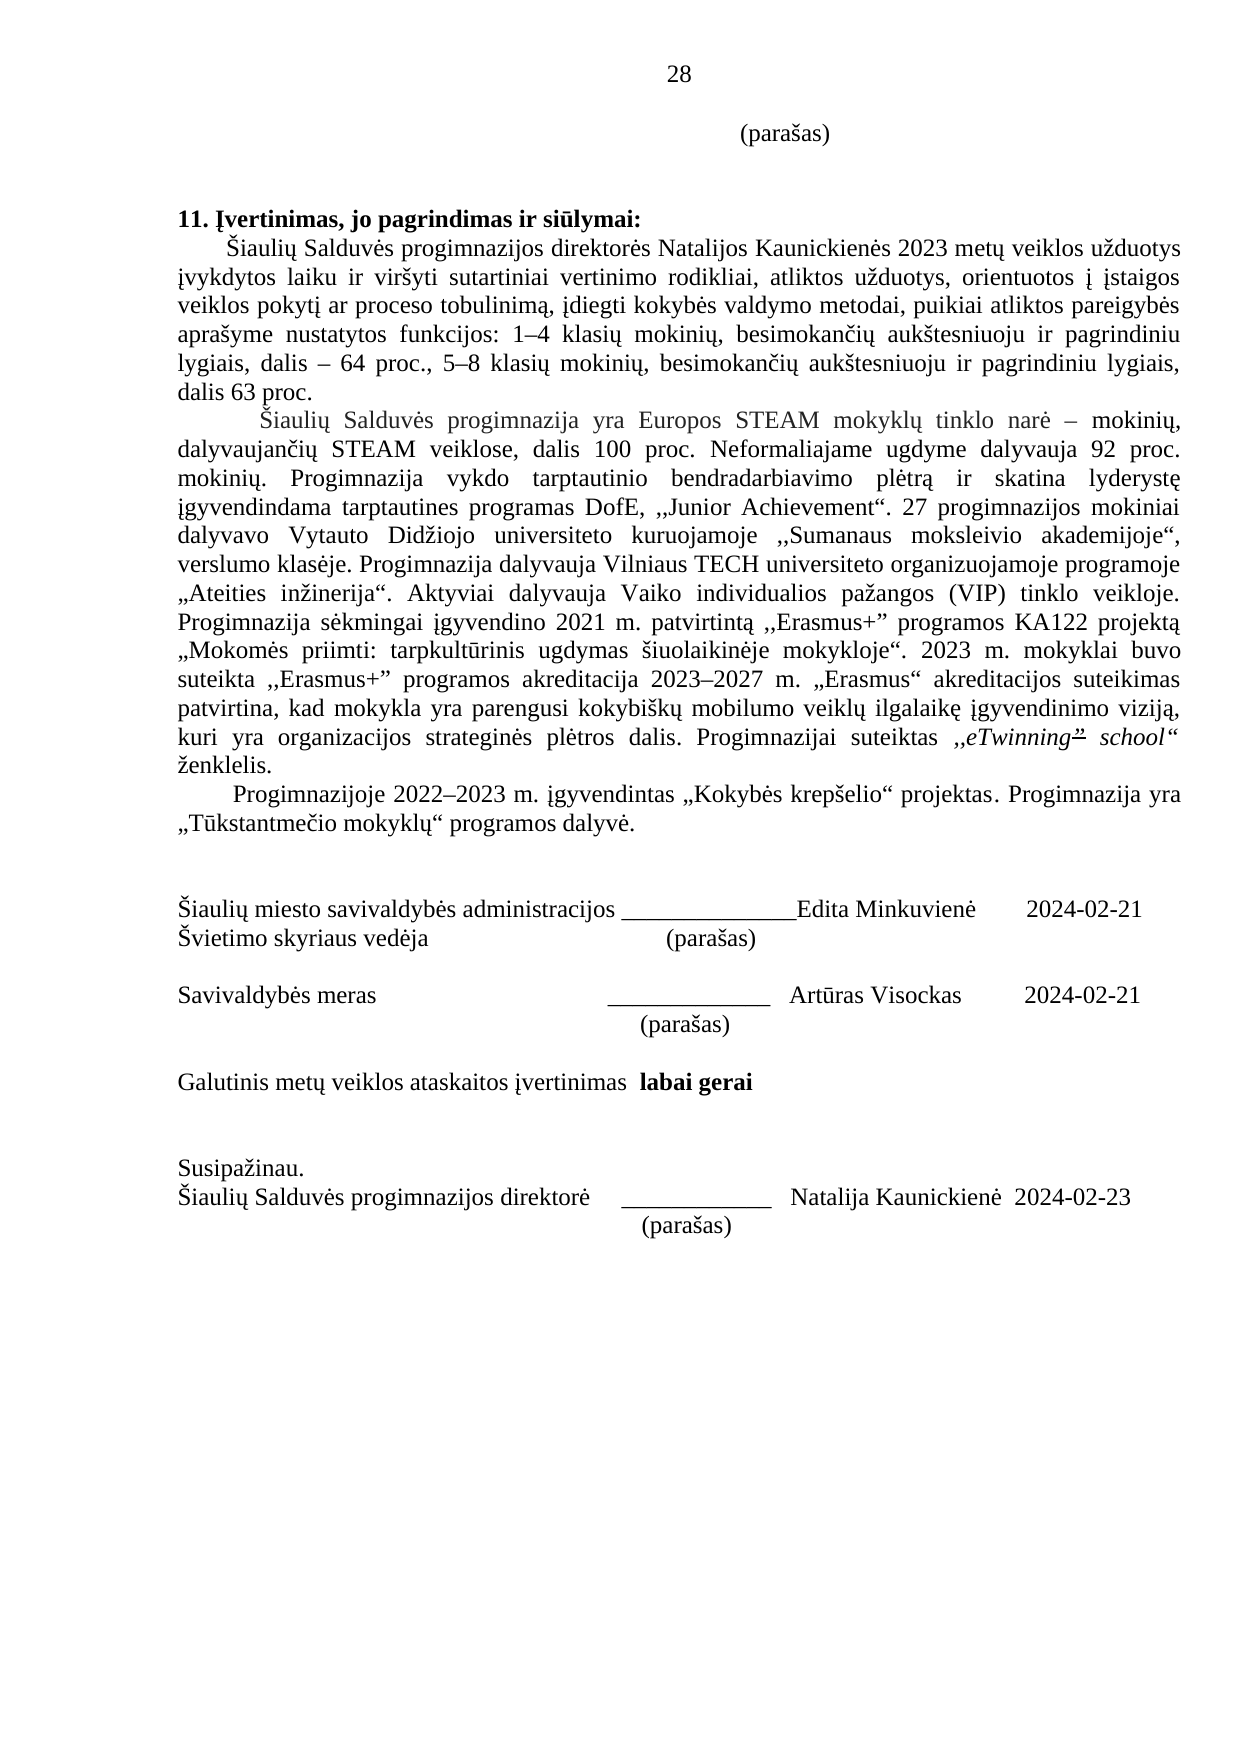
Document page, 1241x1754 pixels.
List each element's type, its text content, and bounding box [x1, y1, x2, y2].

text (parašas) [177, 1211, 1181, 1239]
text Galutinis metų veiklos ataskaitos įvertinimas labai gerai [177, 1067, 1181, 1096]
text Šiaulių Salduvės progimnazijos direktorė ____________ Natalija Kaunickienė 2024-02-23 [177, 1182, 1181, 1211]
text Progimnazijoje 2022–2023 m. įgyvendintas „Kokybės krepšelio“ projektas. Progimnazija yra „Tūkstantmečio mokyklų“ programos dalyvė. [177, 779, 1181, 837]
text Susipažinau. [177, 1153, 1181, 1182]
text (parašas) [177, 1009, 1181, 1038]
text 11. Įvertinimas, jo pagrindimas ir siūlymai: [177, 204, 1181, 233]
text Šiaulių miesto savivaldybės administracijos ______________Edita Minkuvienė 2024-02-21 [177, 894, 1181, 923]
text Šiaulių Salduvės progimnazija yra Europos STEAM mokyklų tinklo narė – mokinių, dalyvaujančių STEAM veiklose, dalis 100 proc. Neformaliajame ugdyme dalyvauja 92 proc. mokinių. Progimnazija vykdo tarptautinio bendradarbiavimo plėtrą ir skatina lyderystę įgyvendindama tarptautines programas DofE, ,,Junior Achievement“. 27 progimnazijos mokiniai dalyvavo Vytauto Didžiojo universiteto kuruojamoje ,,Sumanaus moksleivio akademijoje“, verslumo klasėje. Progimnazija dalyvauja Vilniaus TECH universiteto organizuojamoje programoje „Ateities inžinerija“. Aktyviai dalyvauja Vaiko individualios pažangos (VIP) tinklo veikloje. Progimnazija sėkmingai įgyvendino 2021 m. patvirtintą ,,Erasmus+” programos KA122 projektą „Mokomės priimti: tarpkultūrinis ugdymas šiuolaikinėje mokykloje“. 2023 m. mokyklai buvo suteikta ,,Erasmus+” programos akreditacija 2023–2027 m. „Erasmus“ akreditacijos suteikimas patvirtina, kad mokykla yra parengusi kokybiškų mobilumo veiklų ilgalaikę įgyvendinimo viziją, kuri yra organizacijos strateginės plėtros dalis. Progimnazijai suteiktas ,,eTwinning” school“ ženklelis. [177, 406, 1181, 607]
text Švietimo skyriaus vedėja (parašas) [177, 923, 1181, 952]
text Savivaldybės meras _____________ Artūras Visockas 2024-02-21 [177, 981, 1181, 1009]
text (parašas) [177, 118, 1181, 147]
text Šiaulių Salduvės progimnazijos direktorės Natalijos Kaunickienės 2023 metų veiklos užduotys įvykdytos laiku ir viršyti sutartiniai vertinimo rodikliai, atliktos užduotys, orientuotos į įstaigos veiklos pokytį ar proceso tobulinimą, įdiegti kokybės valdymo metodai, puikiai atliktos pareigybės aprašyme nustatytos funkcijos: 1–4 klasių mokinių, besimokančių aukštesniuoju ir pagrindiniu lygiais, dalis – 64 proc., 5–8 klasių mokinių, besimokančių aukštesniuoju ir pagrindiniu lygiais, dalis 63 proc. [177, 233, 1181, 406]
text Šiaulių Salduvės progimnazija yra Europos STEAM mokyklų tinklo narė – mokinių, dalyvaujančių STEAM veiklose, dalis 100 proc. Neformaliajame ugdyme dalyvauja 92 proc. mokinių. Progimnazija vykdo tarptautinio bendradarbiavimo plėtrą ir skatina lyderystę įgyvendindama tarptautines programas DofE, ,,Junior Achievement“. 27 progimnazijos mokiniai dalyvavo Vytauto Didžiojo universiteto kuruojamoje ,,Sumanaus moksleivio akademijoje“, verslumo klasėje. Progimnazija dalyvauja Vilniaus TECH universiteto organizuojamoje programoje „Ateities inžinerija“. Aktyviai dalyvauja Vaiko individualios pažangos (VIP) tinklo veikloje. Progimnazija sėkmingai įgyvendino 2021 m. patvirtintą ,,Erasmus+” programos KA122 projektą „Mokomės priimti: tarpkultūrinis ugdymas šiuolaikinėje mokykloje“. 2023 m. mokyklai buvo suteikta ,,Erasmus+” programos akreditacija 2023–2027 m. „Erasmus“ akreditacijos suteikimas patvirtina, kad mokykla yra parengusi kokybiškų mobilumo veiklų ilgalaikę įgyvendinimo viziją, kuri yra organizacijos strateginės plėtros dalis. Progimnazijai suteiktas ,,eTwinning” school“ ženklelis. [177, 636, 1181, 779]
